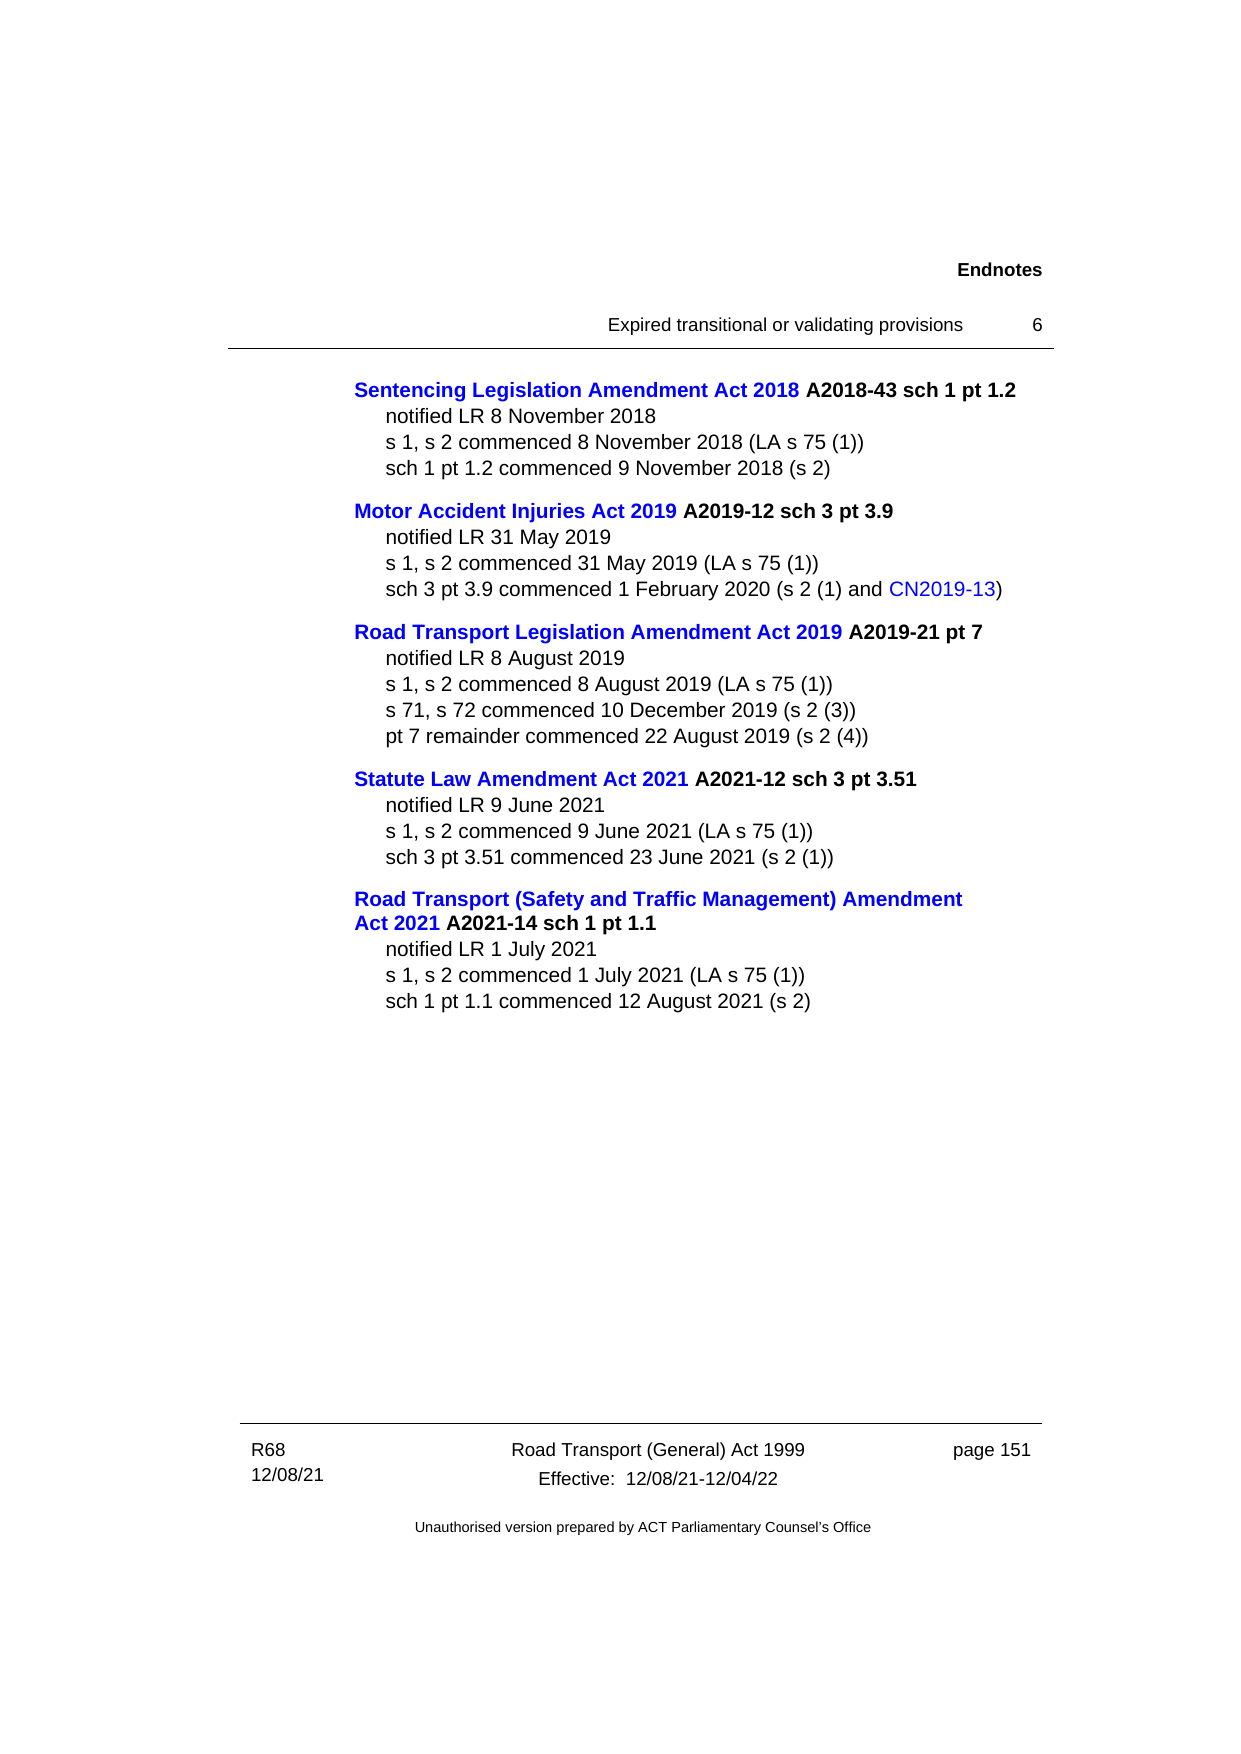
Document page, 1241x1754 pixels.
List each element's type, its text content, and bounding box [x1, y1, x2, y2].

text Statute Law Amendment Act 2021 A2021-12 sch 3 pt 3.51 [354, 766, 1042, 790]
text notified LR 1 July 2021 [385, 937, 1042, 961]
text Sentencing Legislation Amendment Act 2018 A2018-43 sch 1 pt 1.2 [354, 378, 1042, 402]
text sch 1 pt 1.2 commenced 9 November 2018 (s 2) [385, 456, 1042, 480]
text s 1, s 2 commenced 9 June 2021 (LA s 75 (1)) [385, 818, 1042, 842]
text pt 7 remainder commenced 22 August 2019 (s 2 (4)) [385, 724, 1042, 748]
text notified LR 8 November 2018 [385, 404, 1042, 428]
text Motor Accident Injuries Act 2019 A2019-12 sch 3 pt 3.9 [354, 499, 1042, 523]
text s 1, s 2 commenced 1 July 2021 (LA s 75 (1)) [385, 963, 1042, 987]
text notified LR 8 August 2019 [385, 646, 1042, 669]
text s 1, s 2 commenced 31 May 2019 (LA s 75 (1)) [385, 551, 1042, 575]
text s 71, s 72 commenced 10 December 2019 (s 2 (3)) [385, 698, 1042, 722]
text s 1, s 2 commenced 8 November 2018 (LA s 75 (1)) [385, 430, 1042, 454]
text Road Transport (Safety and Traffic Management) Amendment Act 2021 A2021-14 sch 1 pt 1.1 [354, 887, 1042, 935]
text Road Transport Legislation Amendment Act 2019 A2019-21 pt 7 [354, 619, 1042, 643]
text s 1, s 2 commenced 8 August 2019 (LA s 75 (1)) [385, 672, 1042, 696]
text sch 3 pt 3.51 commenced 23 June 2021 (s 2 (1)) [385, 844, 1042, 868]
text sch 3 pt 3.9 commenced 1 February 2020 (s 2 (1) and CN2019-13) [385, 577, 1042, 601]
text notified LR 31 May 2019 [385, 525, 1042, 549]
text sch 1 pt 1.1 commenced 12 August 2021 (s 2) [385, 989, 1042, 1013]
text notified LR 9 June 2021 [385, 792, 1042, 816]
